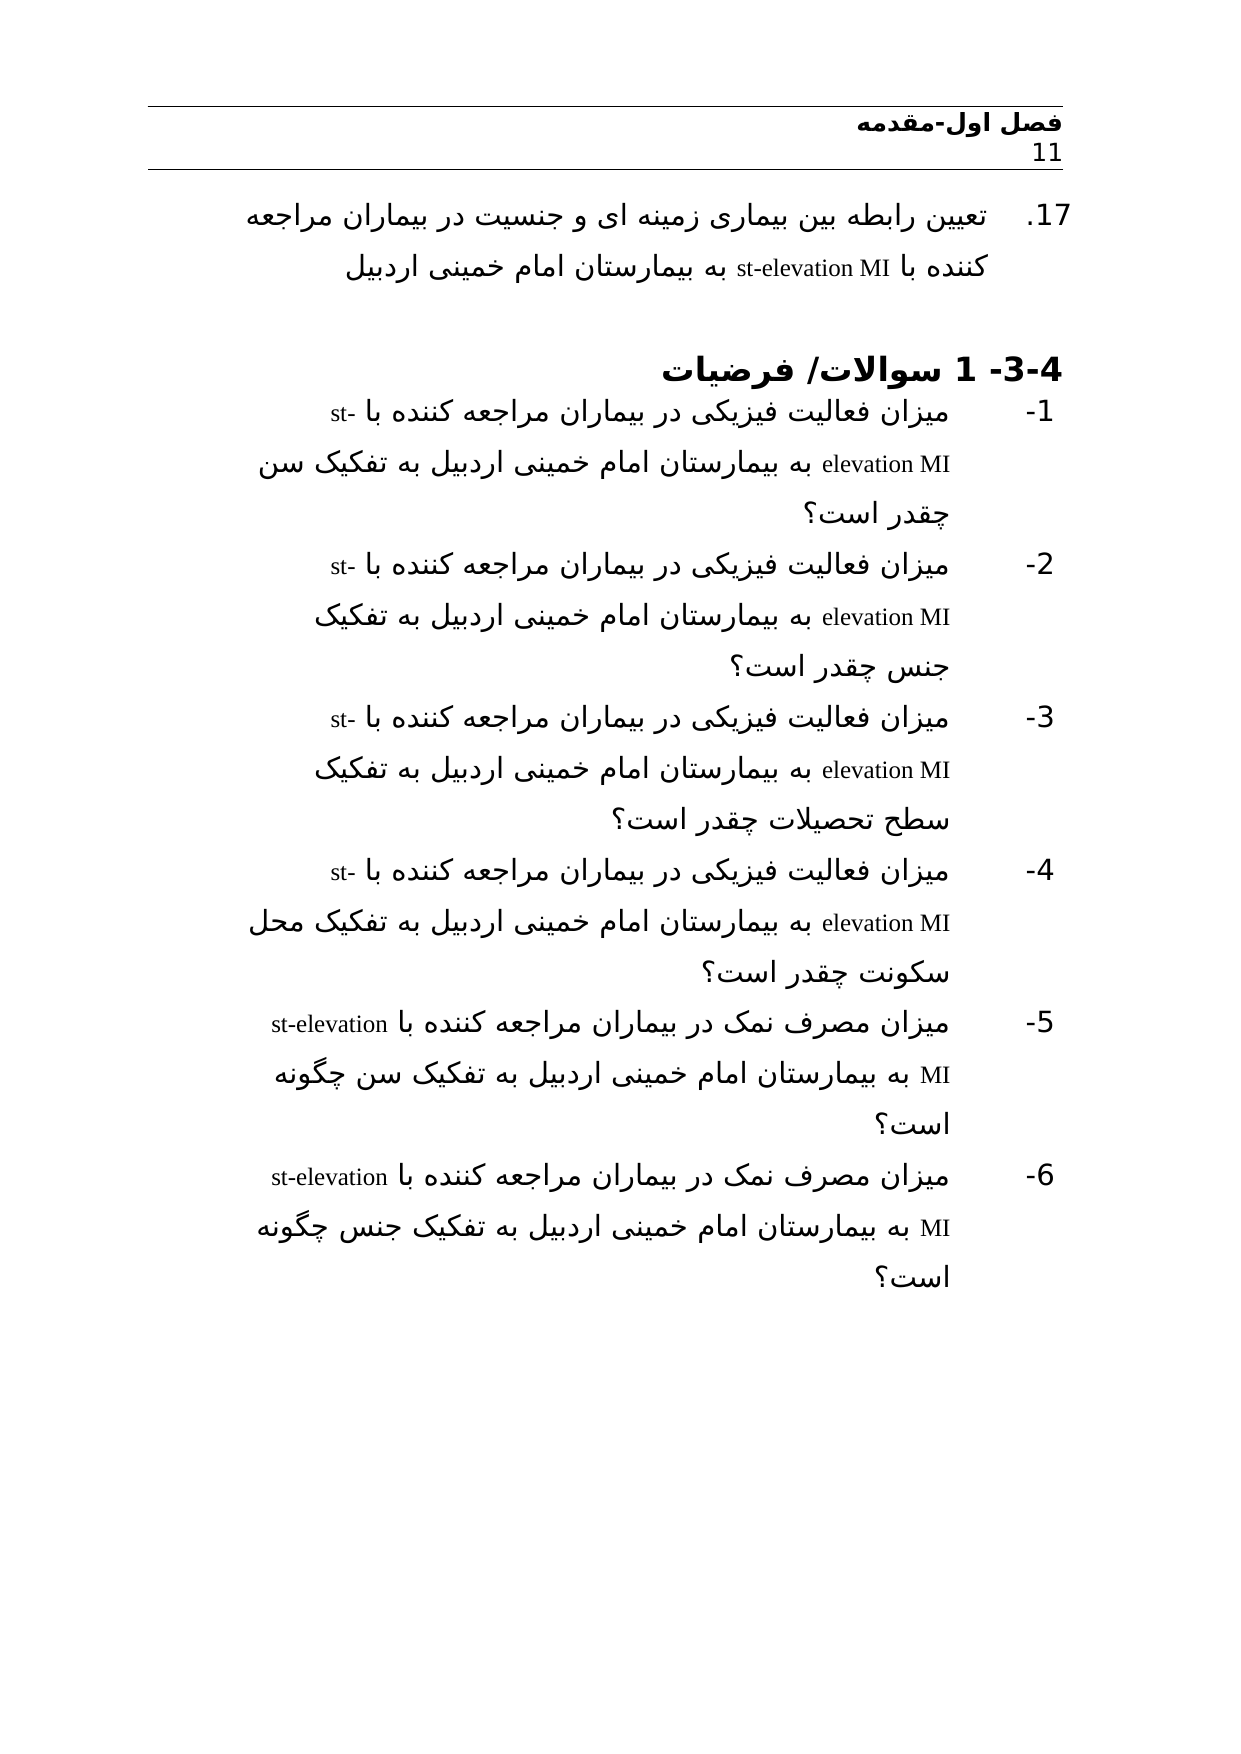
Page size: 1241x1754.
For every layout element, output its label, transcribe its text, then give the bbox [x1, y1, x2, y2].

list میزان فعالیت فیزیکی در بیماران مراجعه کننده با st-elevation MI به بیمارستان امام خمینی اردبیل به تفکیک سن چقدر است؟ [241, 394, 1026, 530]
list میزان فعالیت فیزیکی در بیماران مراجعه کننده با st-elevation MI به بیمارستان امام خمینی اردبیل به تفکیک محل سکونت چقدر است؟ [241, 853, 1026, 989]
list میزان مصرف نمک در بیماران مراجعه کننده با st-elevation MI به بیمارستان امام خمینی اردبیل به تفکیک جنس چگونه است؟ [241, 1159, 1026, 1294]
list میزان مصرف نمک در بیماران مراجعه کننده با st-elevation MI به بیمارستان امام خمینی اردبیل به تفکیک سن چگونه است؟ [241, 1006, 1026, 1142]
subtitle 3-4- 1 سوالات/ فرضیات [241, 350, 1063, 389]
list میزان فعالیت فیزیکی در بیماران مراجعه کننده با st-elevation MI به بیمارستان امام خمینی اردبیل به تفکیک سطح تحصیلات چقدر است؟ [241, 700, 1026, 836]
list تعیین رابطه بین بیماری زمینه ای و جنسیت در بیماران مراجعه کننده با st-elevation MI به بیمارستان امام خمینی اردبیل [241, 198, 1026, 283]
list میزان فعالیت فیزیکی در بیماران مراجعه کننده با st-elevation MI به بیمارستان امام خمینی اردبیل به تفکیک جنس چقدر است؟ [241, 547, 1026, 683]
